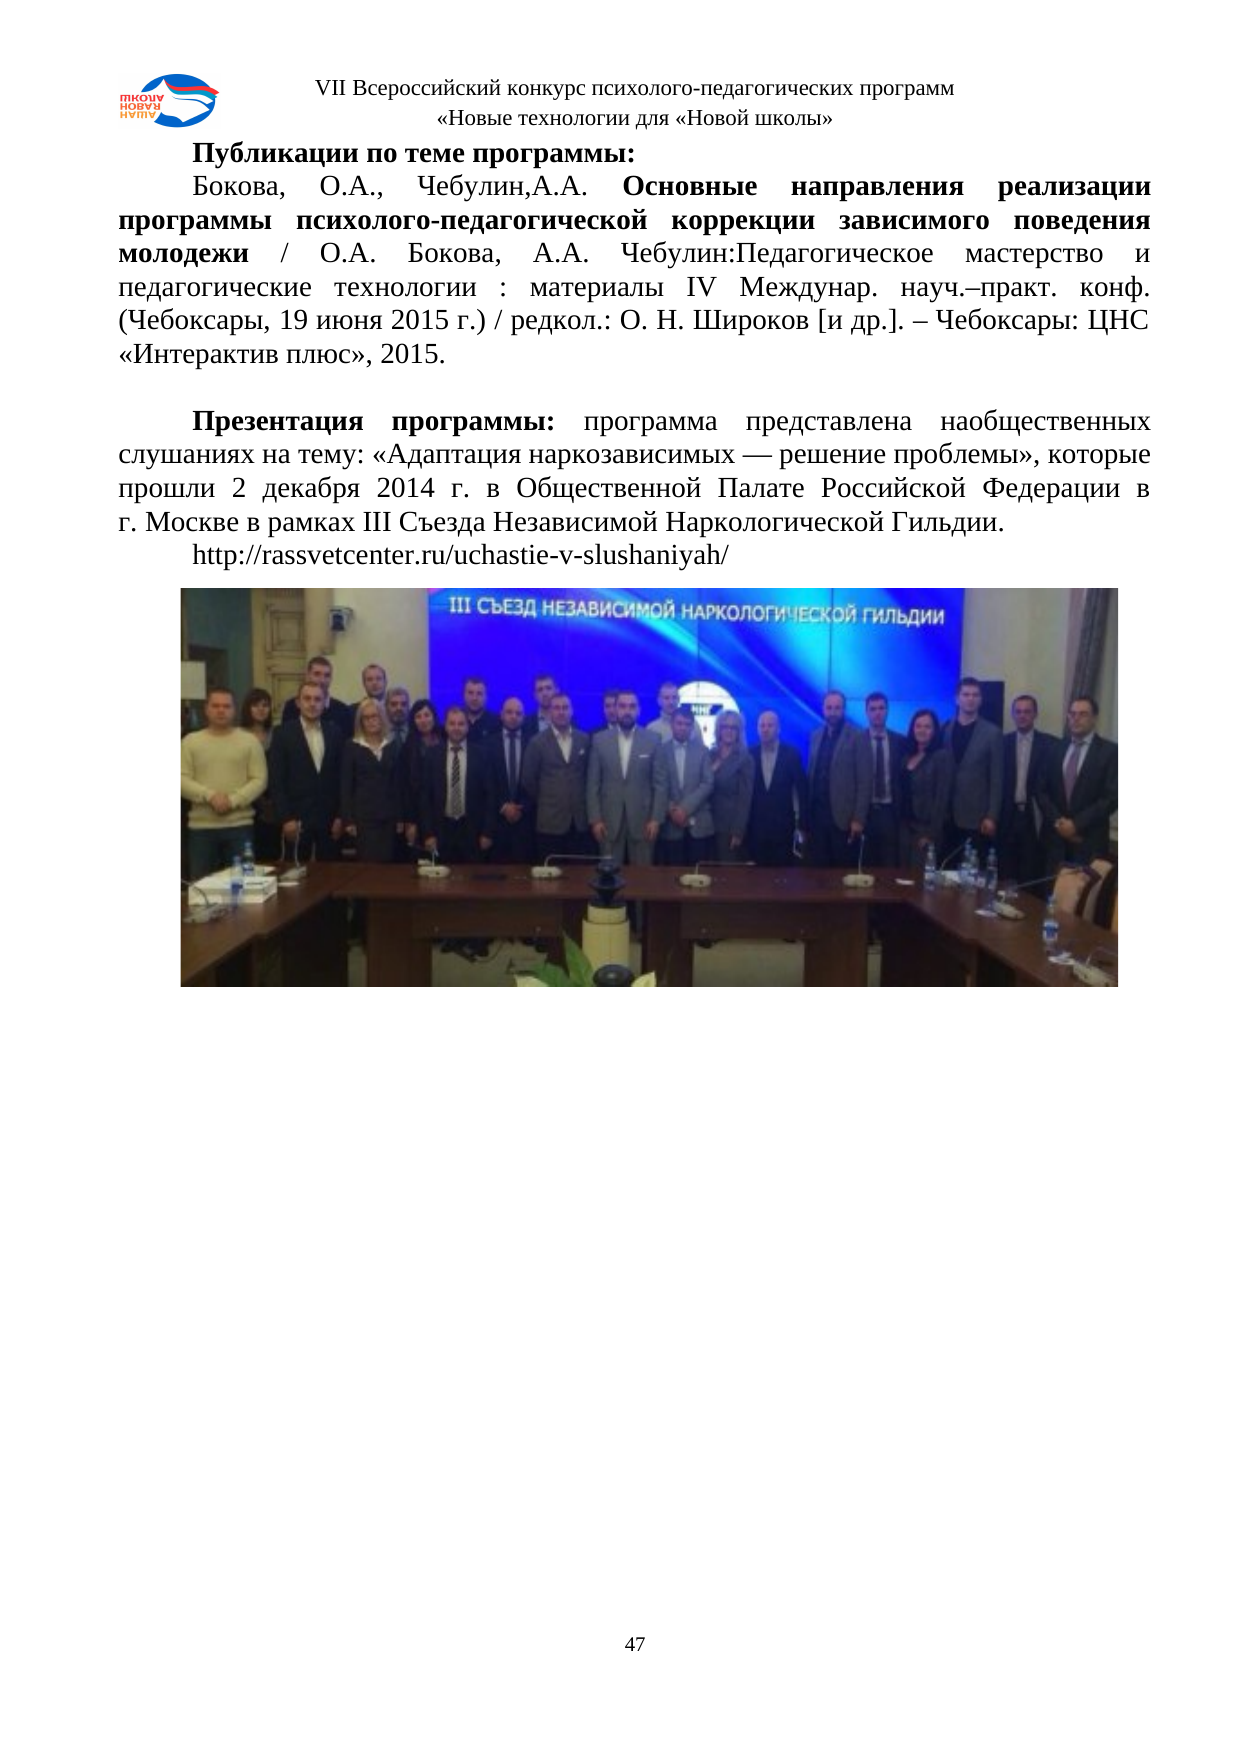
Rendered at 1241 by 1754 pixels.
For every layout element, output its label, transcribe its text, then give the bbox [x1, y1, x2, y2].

text Публикации по теме программы: [118, 135, 1152, 168]
picture [180, 588, 1119, 987]
text http://rassvetcenter.ru/uchastie-v-slushaniyah/ [118, 537, 1152, 571]
text Презентация программы: программа представлена наобщественных слушаниях на тему: «Адаптация наркозависимых — решение проблемы», которые прошли 2 декабря 2014 г. в Общественной Палате Российской Федерации в г. Москве в рамках III Съезда Независимой Наркологической Гильдии. [118, 403, 1152, 537]
text Бокова, О.А., Чебулин,А.А. Основные направления реализации программы психолого-педагогической коррекции зависимого поведения молодежи / О.А. Бокова, А.А. Чебулин:Педагогическое мастерство и педагогические технологии : материалы IV Междунар. науч.–практ. конф. (Чебоксары, 19 июня 2015 г.) / редкол.: О. Н. Широков [и др.]. – Чебоксары: ЦНС «Интерактив плюс», 2015. [118, 168, 1152, 369]
picture [118, 73, 221, 129]
